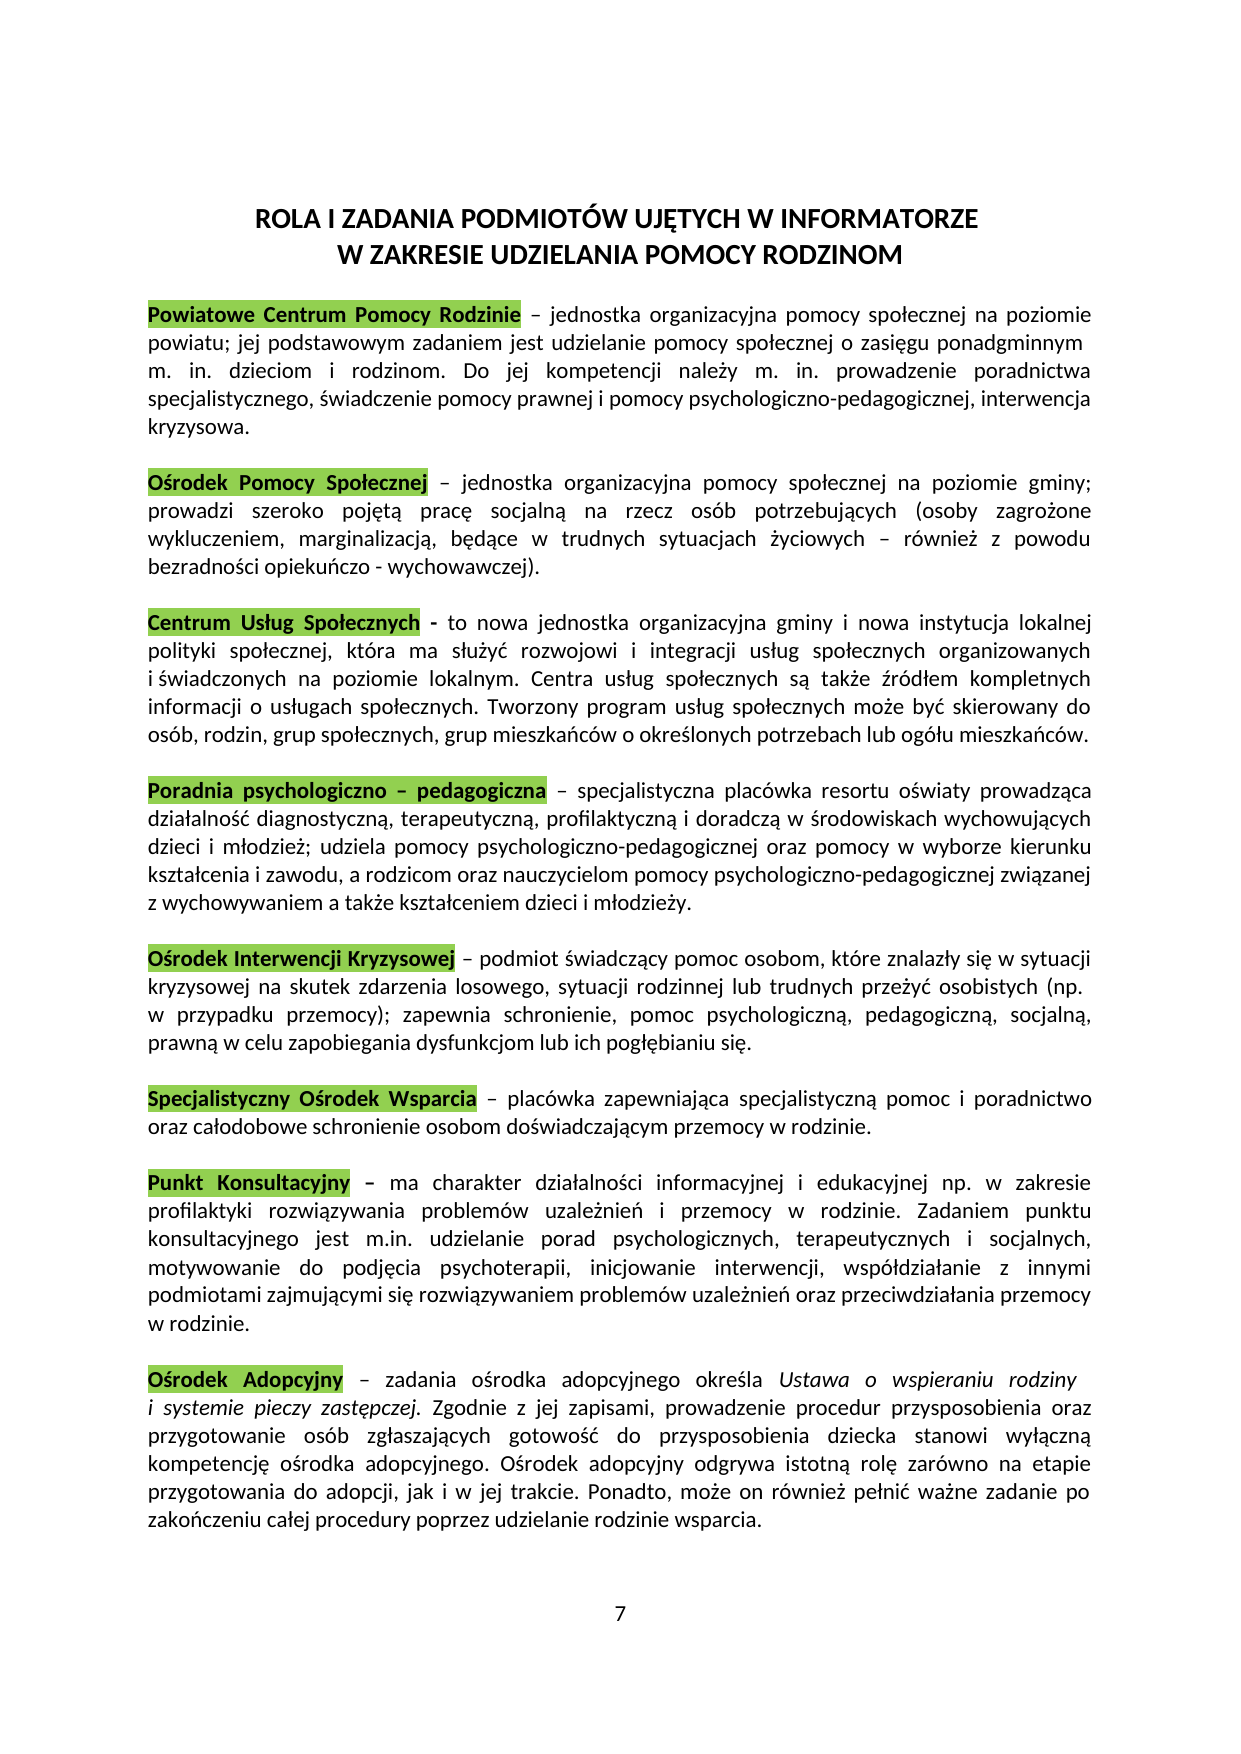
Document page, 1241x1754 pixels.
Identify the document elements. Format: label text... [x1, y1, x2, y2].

text Ośrodek Pomocy Społecznej – jednostka organizacyjna pomocy społecznej na poziomie gminy; prowadzi szeroko pojętą pracę socjalną na rzecz osób potrzebujących (osoby zagrożone wykluczeniem, marginalizacją, będące w trudnych sytuacjach życiowych – również z powodu bezradności opiekuńczo - wychowawczej). [148, 468, 1093, 580]
text Punkt Konsultacyjny – ma charakter działalności informacyjnej i edukacyjnej np. w zakresie profilaktyki rozwiązywania problemów uzależnień i przemocy w rodzinie. Zadaniem punktu konsultacyjnego jest m.in. udzielanie porad psychologicznych, terapeutycznych i socjalnych, motywowanie do podjęcia psychoterapii, inicjowanie interwencji, współdziałanie z innymi podmiotami zajmującymi się rozwiązywaniem problemów uzależnień oraz przeciwdziałania przemocy w rodzinie. [148, 1168, 1093, 1337]
text Centrum Usług Społecznych - to nowa jednostka organizacyjna gminy i nowa instytucja lokalnej polityki społecznej, która ma służyć rozwojowi i integracji usług społecznych organizowanych i świadczonych na poziomie lokalnym. Centra usług społecznych są także źródłem kompletnych informacji o usługach społecznych. Tworzony program usług społecznych może być skierowany do osób, rodzin, grup społecznych, grup mieszkańców o określonych potrzebach lub ogółu mieszkańców. [148, 608, 1093, 748]
text Specjalistyczny Ośrodek Wsparcia – placówka zapewniająca specjalistyczną pomoc i poradnictwo oraz całodobowe schronienie osobom doświadczającym przemocy w rodzinie. [148, 1084, 1093, 1141]
subtitle ROLA I ZADANIA PODMIOTÓW UJĘTYCH W INFORMATORZE W ZAKRESIE UDZIELANIA POMOCY RODZINOM [148, 201, 1093, 272]
text Poradnia psychologiczno – pedagogiczna – specjalistyczna placówka resortu oświaty prowadząca działalność diagnostyczną, terapeutyczną, profilaktyczną i doradczą w środowiskach wychowujących dzieci i młodzież; udziela pomocy psychologiczno-pedagogicznej oraz pomocy w wyborze kierunku kształcenia i zawodu, a rodzicom oraz nauczycielom pomocy psychologiczno-pedagogicznej związanej z wychowywaniem a także kształceniem dzieci i młodzieży. [148, 776, 1093, 916]
text Powiatowe Centrum Pomocy Rodzinie – jednostka organizacyjna pomocy społecznej na poziomie powiatu; jej podstawowym zadaniem jest udzielanie pomocy społecznej o zasięgu ponadgminnym m. in. dzieciom i rodzinom. Do jej kompetencji należy m. in. prowadzenie poradnictwa specjalistycznego, świadczenie pomocy prawnej i pomocy psychologiczno-pedagogicznej, interwencja kryzysowa. [148, 300, 1093, 440]
text Ośrodek Interwencji Kryzysowej – podmiot świadczący pomoc osobom, które znalazły się w sytuacji kryzysowej na skutek zdarzenia losowego, sytuacji rodzinnej lub trudnych przeżyć osobistych (np. w przypadku przemocy); zapewnia schronienie, pomoc psychologiczną, pedagogiczną, socjalną, prawną w celu zapobiegania dysfunkcjom lub ich pogłębianiu się. [148, 944, 1093, 1056]
text Ośrodek Adopcyjny – zadania ośrodka adopcyjnego określa Ustawa o wspieraniu rodziny i systemie pieczy zastępczej. Zgodnie z jej zapisami, prowadzenie procedur przysposobienia oraz przygotowanie osób zgłaszających gotowość do przysposobienia dziecka stanowi wyłączną kompetencję ośrodka adopcyjnego. Ośrodek adopcyjny odgrywa istotną rolę zarówno na etapie przygotowania do adopcji, jak i w jej trakcie. Ponadto, może on również pełnić ważne zadanie po zakończeniu całej procedury poprzez udzielanie rodzinie wsparcia. [148, 1365, 1093, 1533]
